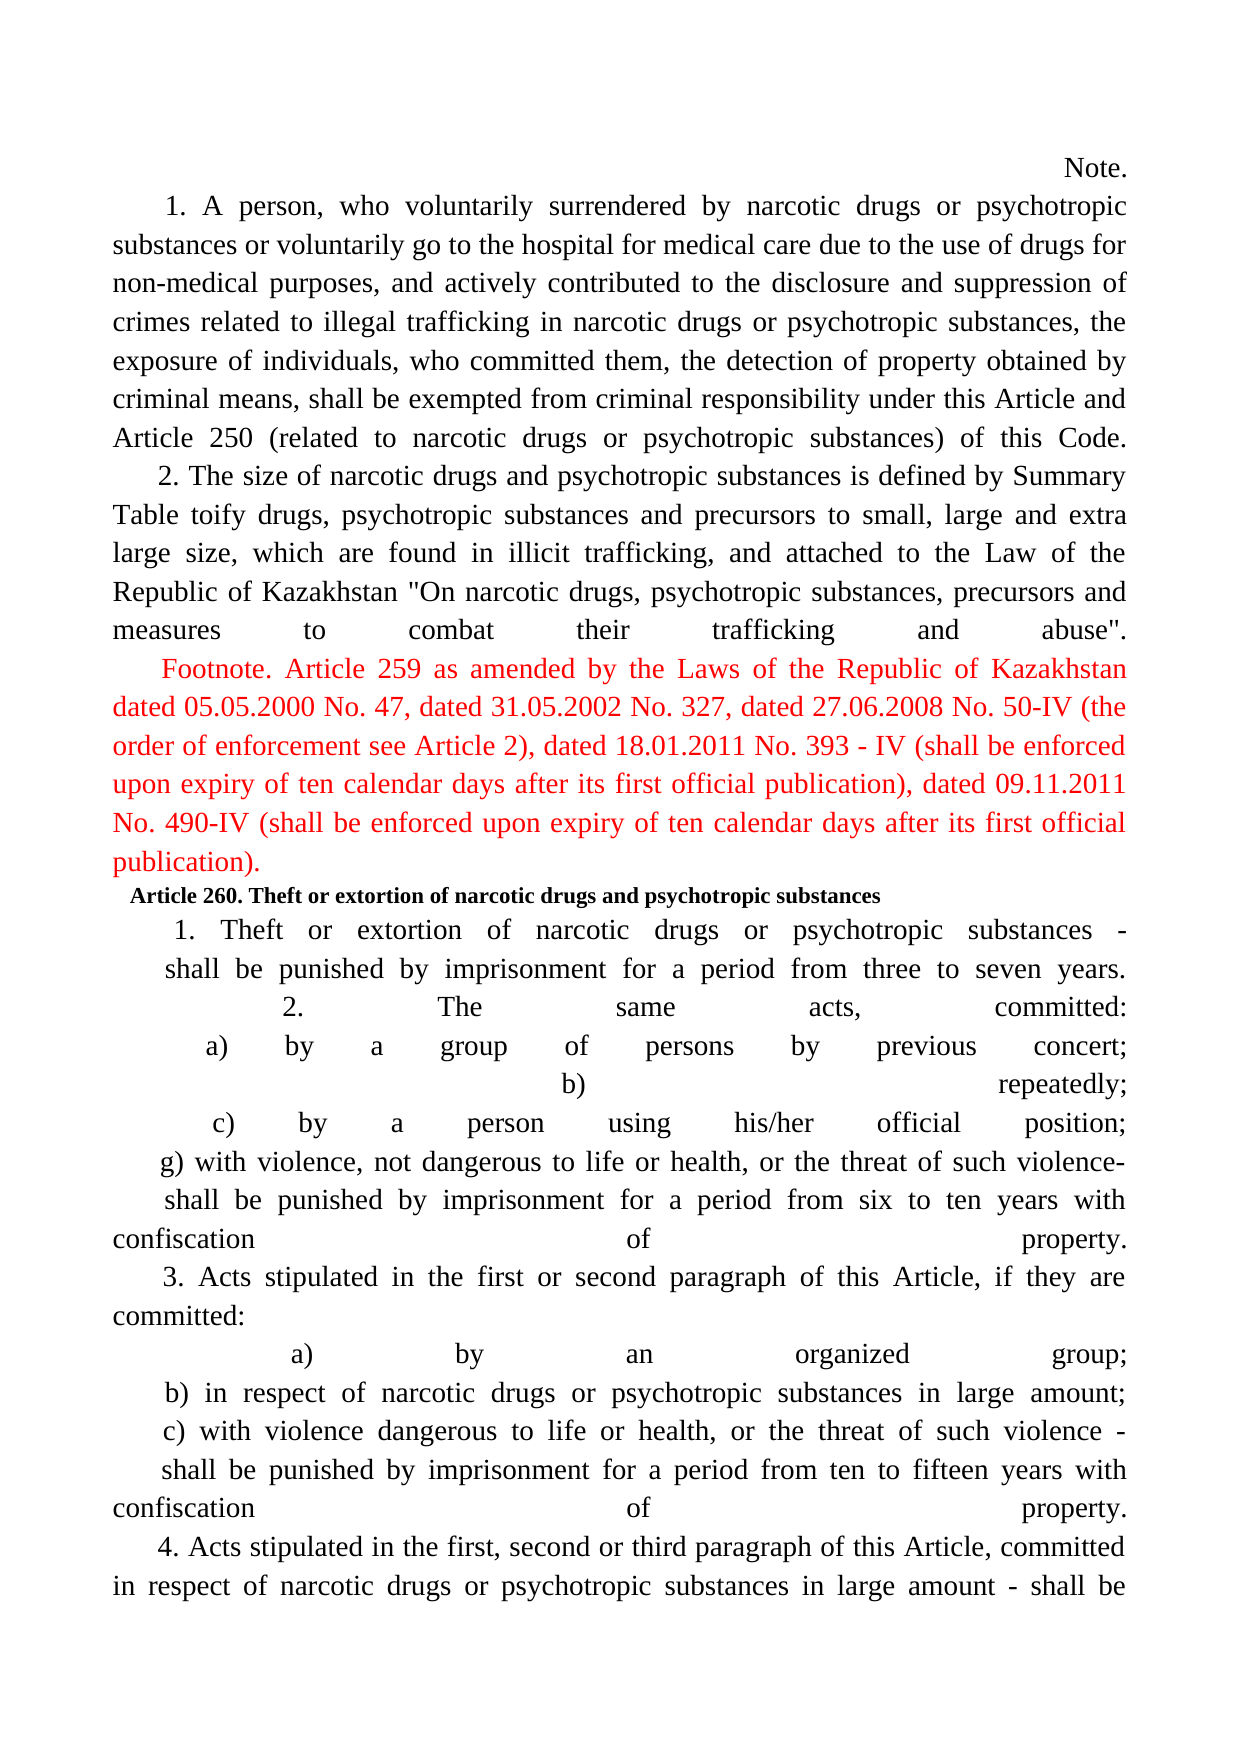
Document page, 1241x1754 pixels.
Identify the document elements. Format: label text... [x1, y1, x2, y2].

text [112, 912, 1128, 1601]
text Article 260. Theft or extortion of narcotic drugs and psychotropic substances [112, 882, 1128, 909]
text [112, 150, 1128, 877]
